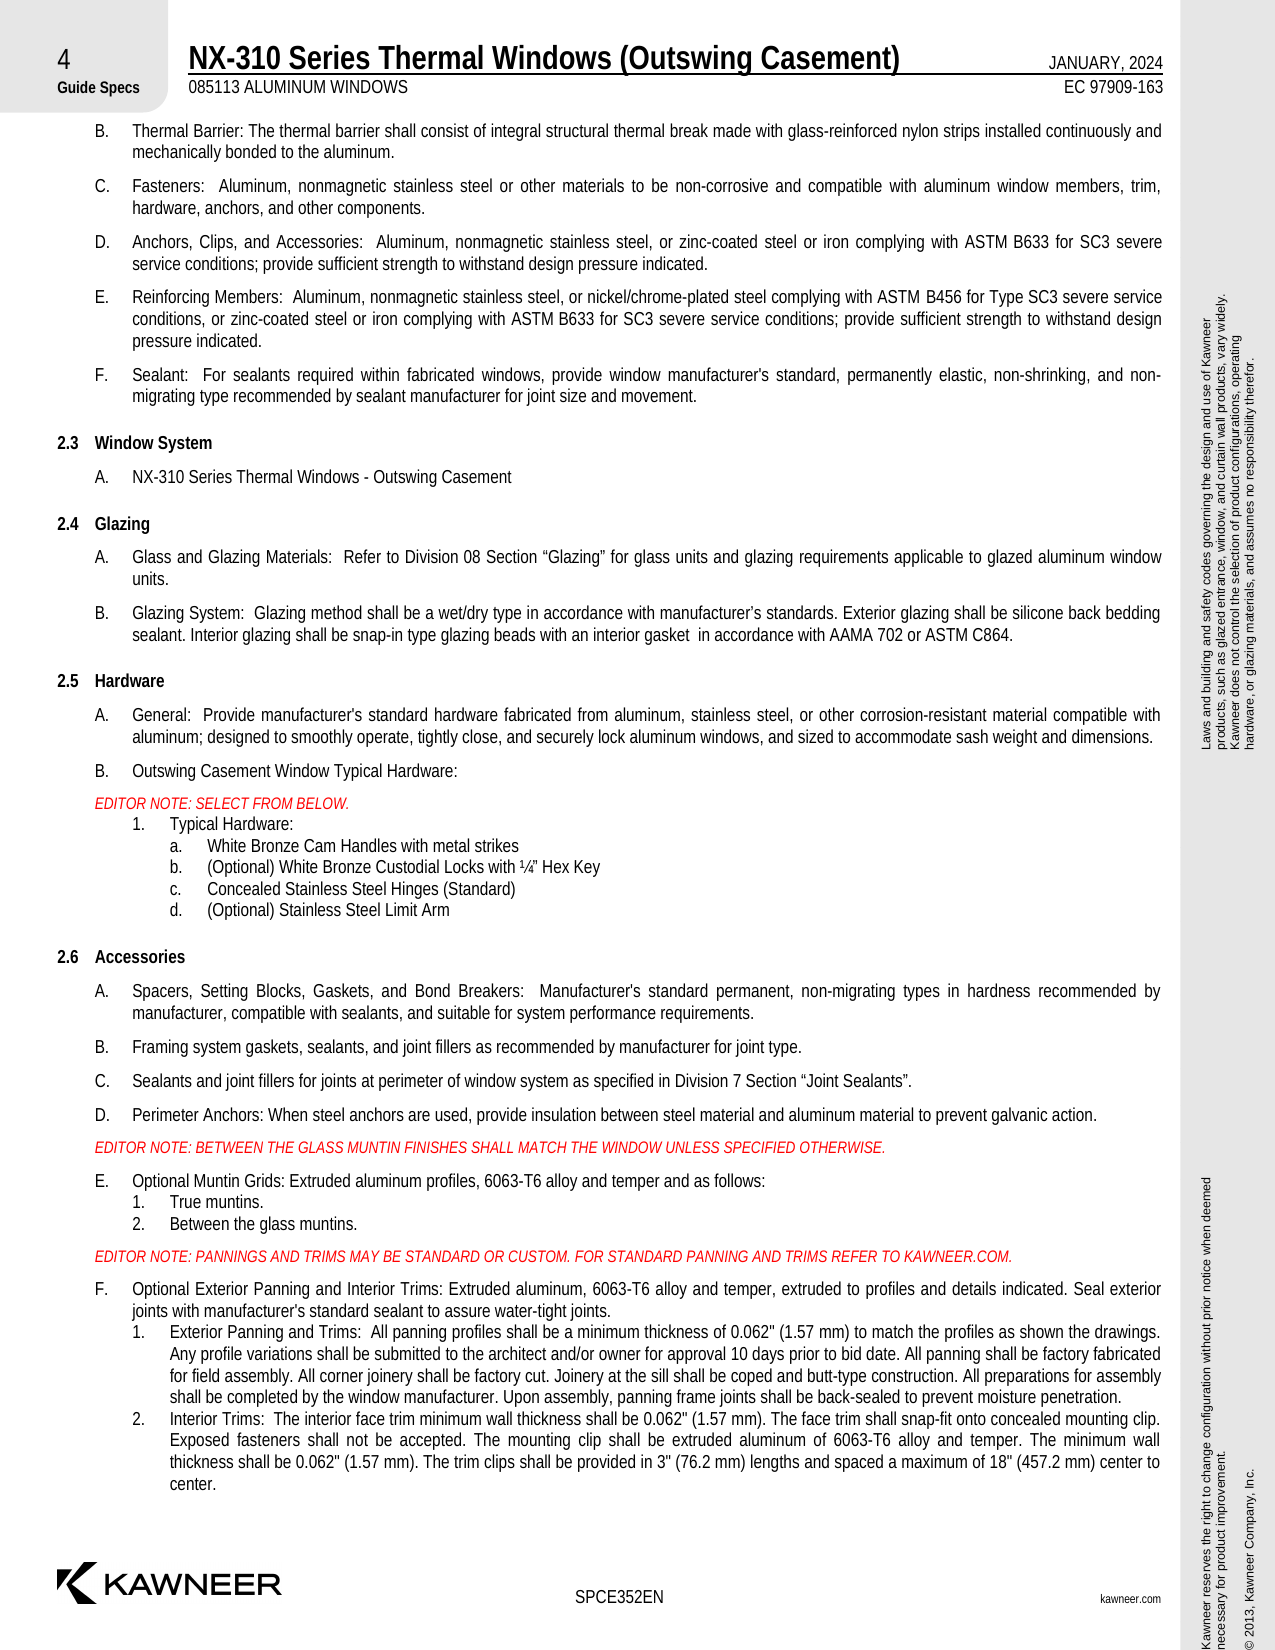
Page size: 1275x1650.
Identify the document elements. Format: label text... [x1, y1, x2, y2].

text Window System [57, 432, 1162, 453]
text NX-310 Series Thermal Windows - Outswing Casement [94, 466, 1162, 487]
text (Optional) White Bronze Custodial Locks with ¼” Hex Key [169, 856, 1162, 878]
text Accessories [57, 946, 1162, 967]
list EDITOR NOTE: PANNINGS AND TRIMS MAY BE STANDARD OR CUSTOM. FOR STANDARD PANNING AND TRIMS REFER TO KAWNEER.COM. [94, 1247, 1162, 1266]
list EDITOR NOTE: BETWEEN THE GLASS MUNTIN FINISHES SHALL MATCH THE WINDOW UNLESS SPECIFIED OTHERWISE. [94, 1138, 1162, 1157]
text Spacers, Setting Blocks, Gaskets, and Bond Breakers: Manufacturer's standard permanent, non-migrating types in hardness recommended by manufacturer, compatible with sealants, and suitable for system performance requirements. [94, 980, 1162, 1023]
text Perimeter Anchors: When steel anchors are used, provide insulation between steel material and aluminum material to prevent galvanic action. [94, 1104, 1162, 1125]
text Optional Muntin Grids: Extruded aluminum profiles, 6063-T6 alloy and temper and as follows: [94, 1169, 1162, 1191]
text Typical Hardware: [132, 813, 1162, 835]
text Exterior Panning and Trims: All panning profiles shall be a minimum thickness of 0.062" (1.57 mm) to match the profiles as shown the drawings. Any profile variations shall be submitted to the architect and/or owner for approval 10 days prior to bid date. All panning shall be factory fabricated for field assembly. All corner joinery shall be factory cut. Joinery at the sill shall be coped and butt-type construction. All preparations for assembly shall be completed by the window manufacturer. Upon assembly, panning frame joints shall be back-sealed to prevent moisture penetration. [132, 1321, 1162, 1408]
text Between the glass muntins. [132, 1213, 1162, 1234]
text Anchors, Clips, and Accessories: Aluminum, nonmagnetic stainless steel, or zinc-coated steel or iron complying with ASTM B633 for SC3 severe service conditions; provide sufficient strength to withstand design pressure indicated. [94, 231, 1162, 274]
text General: Provide manufacturer's standard hardware fabricated from aluminum, stainless steel, or other corrosion-resistant material compatible with aluminum; designed to smoothly operate, tightly close, and securely lock aluminum windows, and sized to accommodate sash weight and dimensions. [94, 704, 1162, 747]
text Interior Trims: The interior face trim minimum wall thickness shall be 0.062" (1.57 mm). The face trim shall snap-fit onto concealed mounting clip. Exposed fasteners shall not be accepted. The mounting clip shall be extruded aluminum of 6063-T6 alloy and temper. The minimum wall thickness shall be 0.062" (1.57 mm). The trim clips shall be provided in 3" (76.2 mm) lengths and spaced a maximum of 18" (457.2 mm) center to center. [132, 1408, 1162, 1494]
text Framing system gaskets, sealants, and joint fillers as recommended by manufacturer for joint type. [94, 1036, 1162, 1057]
text Thermal Barrier: The thermal barrier shall consist of integral structural thermal break made with glass-reinforced nylon strips installed continuously and mechanically bonded to the aluminum. [94, 119, 1162, 163]
text Glazing System: Glazing method shall be a wet/dry type in accordance with manufacturer’s standards. Exterior glazing shall be silicone back bedding sealant. Interior glazing shall be snap-in type glazing beads with an interior gasket in accordance with AAMA 702 or ASTM C864. [94, 602, 1162, 645]
text Glass and Glazing Materials: Refer to Division 08 Section “Glazing” for glass units and glazing requirements applicable to glazed aluminum window units. [94, 546, 1162, 589]
text Fasteners: Aluminum, nonmagnetic stainless steel or other materials to be non-corrosive and compatible with aluminum window members, trim, hardware, anchors, and other components. [94, 175, 1162, 218]
text Concealed Stainless Steel Hinges (Standard) [169, 878, 1162, 899]
text Optional Exterior Panning and Interior Trims: Extruded aluminum, 6063-T6 alloy and temper, extruded to profiles and details indicated. Seal exterior joints with manufacturer's standard sealant to assure water-tight joints. [94, 1278, 1162, 1321]
text Sealant: For sealants required within fabricated windows, provide window manufacturer's standard, permanently elastic, non-shrinking, and non-migrating type recommended by sealant manufacturer for joint size and movement. [94, 364, 1162, 407]
picture [57, 1562, 282, 1604]
text Reinforcing Members: Aluminum, nonmagnetic stainless steel, or nickel/chrome-plated steel complying with ASTM B456 for Type SC3 severe service conditions, or zinc-coated steel or iron complying with ASTM B633 for SC3 severe service conditions; provide sufficient strength to withstand design pressure indicated. [94, 286, 1162, 351]
text Hardware [57, 670, 1162, 692]
list EDITOR NOTE: SELECT FROM BELOW. [94, 794, 1162, 813]
text Outswing Casement Window Typical Hardware: [94, 760, 1162, 781]
text Glazing [57, 512, 1162, 534]
text Sealants and joint fillers for joints at perimeter of window system as specified in Division 7 Section “Joint Sealants”. [94, 1070, 1162, 1091]
text White Bronze Cam Handles with metal strikes [169, 835, 1162, 856]
text True muntins. [132, 1191, 1162, 1213]
text (Optional) Stainless Steel Limit Arm [169, 899, 1162, 921]
